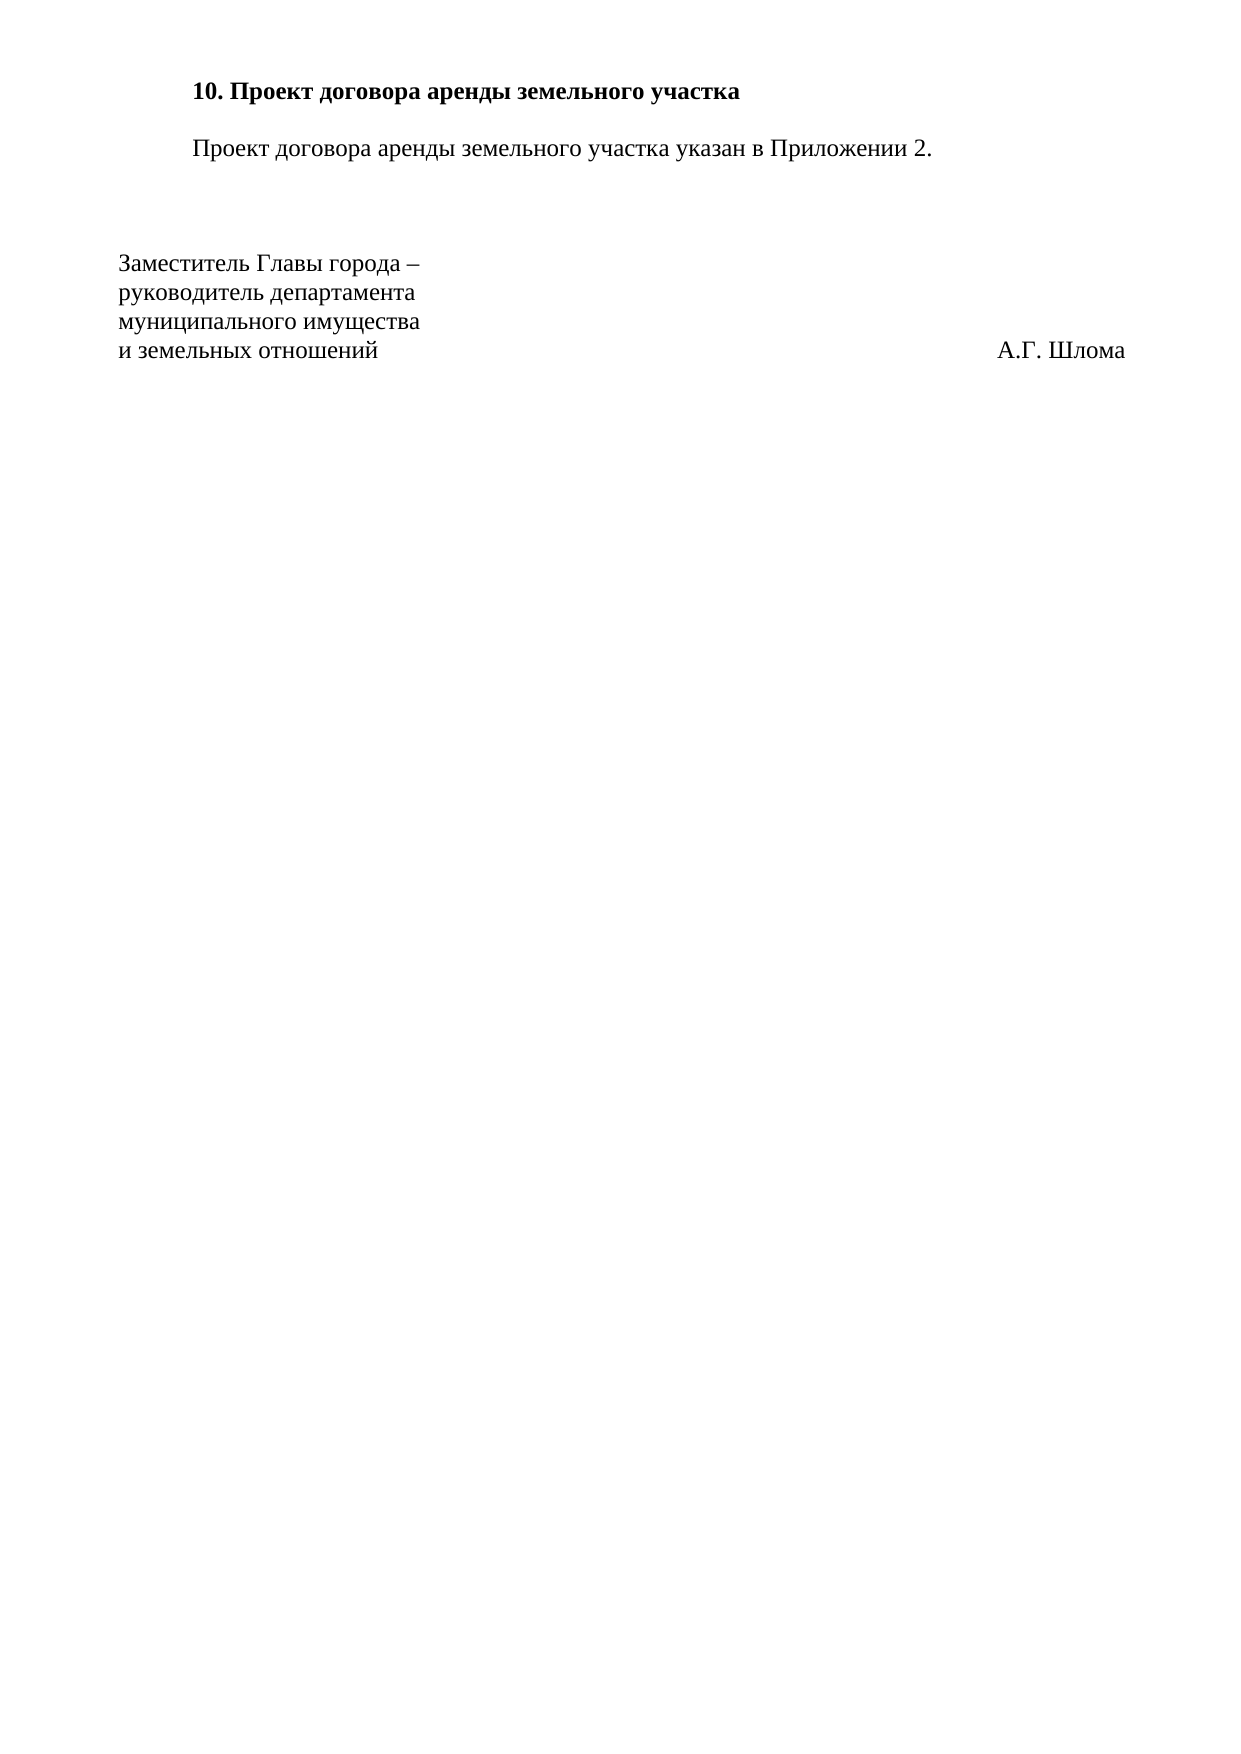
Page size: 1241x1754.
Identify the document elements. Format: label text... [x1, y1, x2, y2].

text Заместитель Главы города – [118, 248, 1152, 277]
text муниципального имущества [118, 306, 1152, 335]
text руководитель департамента [118, 277, 1152, 306]
text 10. Проект договора аренды земельного участка [118, 76, 1152, 105]
text и земельных отношений А.Г. Шлома [118, 335, 1152, 363]
text Проект договора аренды земельного участка указан в Приложении 2. [118, 133, 1152, 162]
